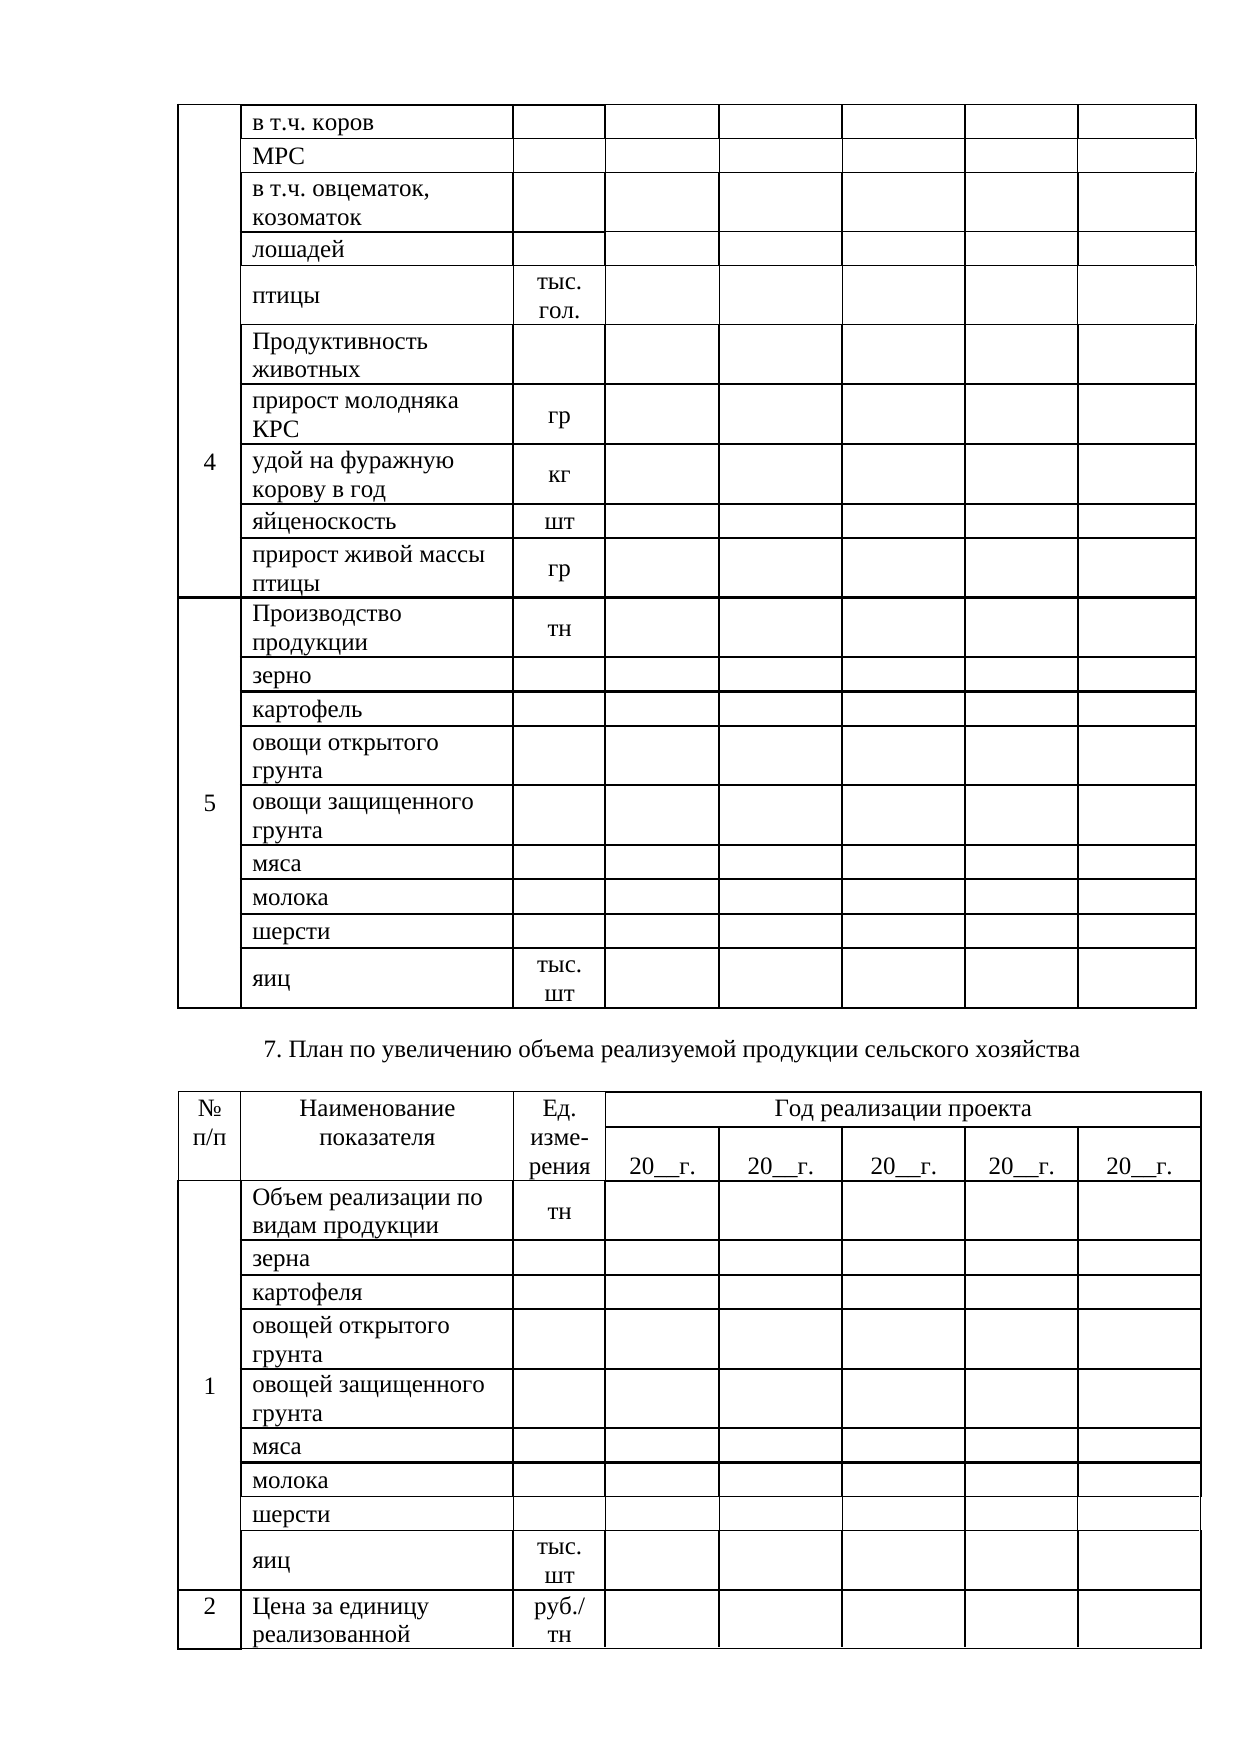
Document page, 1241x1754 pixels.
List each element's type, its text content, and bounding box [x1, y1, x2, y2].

table_cell [966, 139, 1077, 172]
table_cell Производство продукции [242, 599, 512, 656]
table_cell 20__г. [720, 1128, 841, 1179]
table_cell [720, 949, 841, 1007]
table_cell [514, 1310, 604, 1367]
table_cell в т.ч. овцематок, козоматок [242, 173, 512, 231]
table_cell [966, 1429, 1077, 1461]
table_cell тн [514, 1181, 604, 1239]
table_cell [966, 266, 1077, 324]
table_cell [1079, 915, 1195, 947]
table_cell [606, 445, 718, 502]
table_cell [514, 325, 604, 383]
table_cell [606, 658, 718, 690]
table_cell прирост живой массы птицы [242, 539, 512, 596]
table_cell [606, 693, 718, 725]
table_cell [720, 266, 842, 324]
table_cell [1079, 599, 1195, 656]
table_cell [720, 599, 841, 656]
table_cell [1078, 265, 1196, 324]
table_cell [606, 1370, 718, 1427]
table_cell [720, 1429, 841, 1461]
table_cell [606, 846, 718, 878]
table_cell [720, 658, 841, 690]
table_cell шерсти [241, 1497, 513, 1530]
table_cell молока [242, 880, 512, 913]
table_cell [514, 1370, 604, 1427]
table_cell [843, 658, 964, 690]
table_cell [514, 1276, 604, 1308]
table_cell [514, 139, 605, 172]
table_cell [843, 880, 964, 913]
table_cell [720, 1310, 841, 1367]
table_cell [720, 1241, 841, 1273]
table_cell мяса [242, 1429, 512, 1461]
table_cell [1079, 1276, 1200, 1308]
table_cell [843, 1370, 964, 1427]
table_cell [720, 325, 841, 383]
table_cell лошадей [242, 233, 512, 265]
table_cell [514, 786, 604, 844]
table_cell [843, 325, 964, 383]
table_cell [606, 1241, 718, 1273]
table_cell [1078, 1496, 1200, 1530]
table_cell [966, 1182, 1077, 1239]
table_cell [1079, 846, 1195, 878]
table_cell [843, 105, 964, 138]
table_cell [843, 385, 964, 443]
table_cell [606, 105, 718, 138]
table_cell [843, 949, 964, 1007]
table_cell [843, 139, 964, 172]
table_cell [606, 1497, 719, 1530]
table_cell [966, 385, 1077, 443]
table_cell [1079, 1182, 1200, 1239]
table_cell гр [514, 385, 604, 443]
table_cell [514, 233, 604, 265]
table_cell [843, 173, 964, 231]
table_cell [606, 232, 718, 265]
table_cell [843, 1310, 964, 1367]
table_cell [606, 539, 718, 596]
table_cell [843, 1464, 964, 1496]
table_cell [966, 1241, 1077, 1273]
table_cell [606, 1182, 718, 1239]
table_cell [1079, 693, 1195, 725]
table_cell [966, 1276, 1077, 1308]
table_cell [720, 1276, 841, 1308]
table_cell [843, 1241, 964, 1273]
table_cell [720, 139, 842, 172]
table_cell тн [514, 599, 604, 656]
text 7. План по увеличению объема реализуемой продукции сельского хозяйства [177, 1034, 1167, 1062]
table_cell [1079, 505, 1195, 537]
table_cell 1 [179, 1181, 240, 1589]
table_cell [966, 1497, 1077, 1530]
table_cell [1079, 232, 1195, 265]
table_cell МРС [241, 139, 513, 172]
table_cell [843, 786, 964, 844]
table_cell [1079, 1310, 1200, 1367]
table_cell [514, 173, 604, 231]
table_cell молока [242, 1464, 512, 1496]
table_cell яйценоскость [242, 505, 512, 537]
table_cell [514, 1497, 605, 1530]
table_cell [966, 1310, 1077, 1367]
table_cell [720, 1497, 842, 1530]
table_cell [843, 915, 964, 947]
table_cell [1079, 1370, 1200, 1427]
table_cell кг [514, 445, 604, 502]
table_cell мяса [242, 846, 512, 878]
table_cell руб./ тн [513, 1591, 605, 1648]
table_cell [242, 1591, 513, 1648]
table_cell в т.ч. коров [242, 106, 512, 138]
table_cell [720, 727, 841, 784]
table_cell [966, 325, 1077, 383]
table_cell картофеля [242, 1276, 512, 1308]
table_cell [843, 266, 964, 324]
table_cell [966, 445, 1077, 502]
table_cell [514, 1429, 604, 1461]
table_cell [1079, 324, 1195, 383]
table_cell [843, 232, 964, 265]
table_cell [843, 445, 964, 502]
table_cell [605, 1591, 719, 1648]
table_cell [514, 1241, 604, 1273]
table_cell [843, 1531, 964, 1589]
table_cell [514, 880, 604, 913]
table_cell 2 [179, 1591, 240, 1648]
table_cell [719, 1591, 842, 1648]
table_cell [514, 658, 604, 690]
table_cell [966, 599, 1077, 656]
table_cell Продуктивность животных [242, 325, 512, 383]
table_cell [842, 1591, 965, 1648]
table_cell [965, 1591, 1078, 1648]
table_cell [843, 599, 964, 656]
table_cell [1079, 1530, 1200, 1589]
table_cell зерно [242, 658, 512, 690]
table_cell [1079, 1464, 1200, 1496]
table_cell [1079, 445, 1195, 502]
table_cell [843, 1497, 964, 1530]
table_cell яиц [242, 1531, 512, 1589]
table_cell [606, 266, 719, 324]
table_cell [606, 880, 718, 913]
table_cell [720, 173, 841, 231]
table_cell [514, 846, 604, 878]
table_cell [720, 105, 841, 138]
table_cell 20__г. [606, 1128, 718, 1179]
table_cell [606, 599, 718, 656]
table_cell птицы [241, 266, 513, 324]
table_cell [966, 505, 1077, 537]
table_cell [966, 693, 1077, 725]
table_cell [1079, 539, 1195, 596]
table_cell тыс. шт [514, 949, 604, 1007]
table_cell [606, 786, 718, 844]
table_cell [720, 915, 841, 947]
table_cell [720, 786, 841, 844]
table_cell [843, 1429, 964, 1461]
table_cell [720, 1531, 841, 1589]
table_cell овощи защищенного грунта [242, 786, 512, 844]
table_cell овощей открытого грунта [242, 1310, 512, 1367]
table_cell [606, 325, 718, 383]
table_cell [720, 846, 841, 878]
table_cell [966, 1464, 1077, 1496]
table_cell [514, 1464, 604, 1496]
table_cell [1079, 1429, 1200, 1461]
table_cell картофель [242, 693, 512, 725]
table_cell [966, 915, 1077, 947]
table_cell 4 [179, 324, 240, 596]
table_cell Объем реализации по видам продукции [242, 1181, 512, 1239]
table_cell [606, 139, 719, 172]
table_cell [966, 727, 1077, 784]
table_cell [606, 1429, 718, 1461]
table_cell 20__г. [1079, 1128, 1200, 1179]
table_cell [606, 915, 718, 947]
table_cell [843, 727, 964, 784]
table_cell [843, 539, 964, 596]
table_cell [514, 106, 604, 138]
table_cell [720, 385, 841, 443]
table_cell [966, 846, 1077, 878]
table_cell шт [514, 505, 604, 537]
table_cell [843, 1182, 964, 1239]
table_header № п/п [179, 1092, 240, 1179]
table_cell [606, 1531, 718, 1589]
table_cell [606, 505, 718, 537]
table_cell [606, 385, 718, 443]
table_cell [720, 232, 841, 265]
table_cell [843, 846, 964, 878]
table_cell удой на фуражную корову в год [242, 445, 512, 502]
table_cell [966, 173, 1077, 231]
table_header Ед. изме-рения [514, 1092, 605, 1179]
table_cell [1078, 1591, 1200, 1648]
table_cell [1079, 727, 1195, 784]
table_cell [966, 232, 1077, 265]
table_cell [843, 505, 964, 537]
table_cell [966, 786, 1077, 844]
table_cell зерна [242, 1241, 512, 1273]
table_cell яиц [242, 949, 512, 1007]
table_cell [843, 1276, 964, 1308]
table_cell [720, 1370, 841, 1427]
table_cell [514, 693, 604, 725]
table_cell [720, 880, 841, 913]
table_cell [720, 505, 841, 537]
table_cell гр [514, 539, 604, 596]
table_cell овощи открытого грунта [242, 727, 512, 784]
table_cell [843, 693, 964, 725]
table_cell [1078, 138, 1196, 172]
table_cell [720, 693, 841, 725]
table_cell [606, 949, 718, 1007]
table_cell [606, 1310, 718, 1367]
table_cell [720, 1464, 841, 1496]
table_cell 20__г. [843, 1128, 964, 1179]
table_cell [966, 658, 1077, 690]
table_cell [1079, 658, 1195, 690]
table_header Год реализации проекта [606, 1093, 1200, 1126]
table_cell [514, 727, 604, 784]
table_cell [606, 727, 718, 784]
table_cell [606, 173, 718, 231]
table_cell [1079, 949, 1195, 1007]
table_cell [1079, 880, 1195, 913]
table_cell [1079, 385, 1195, 443]
table_cell [1079, 786, 1195, 844]
table_cell [720, 445, 841, 502]
table_cell [1079, 172, 1195, 231]
table_cell шерсти [242, 915, 512, 947]
table_cell тыс. шт [514, 1531, 604, 1589]
table_header Наименование показателя [241, 1092, 513, 1179]
table_cell [966, 949, 1077, 1007]
table_cell [720, 1182, 841, 1239]
table_cell [1079, 105, 1195, 138]
table_cell [966, 105, 1077, 138]
table_cell [966, 1370, 1077, 1427]
table_cell [514, 915, 604, 947]
table_cell [606, 1464, 718, 1496]
table_cell 20__г. [966, 1128, 1077, 1179]
table_cell овощей защищенного грунта [242, 1370, 512, 1427]
table_cell тыс. гол. [514, 266, 605, 324]
table_cell [966, 880, 1077, 913]
table_cell [606, 1276, 718, 1308]
table_cell 5 [179, 599, 240, 1007]
table_cell [720, 539, 841, 596]
table_cell [966, 539, 1077, 596]
table_cell прирост молодняка КРС [242, 385, 512, 443]
table_cell [966, 1531, 1077, 1589]
table_cell [1079, 1241, 1200, 1273]
